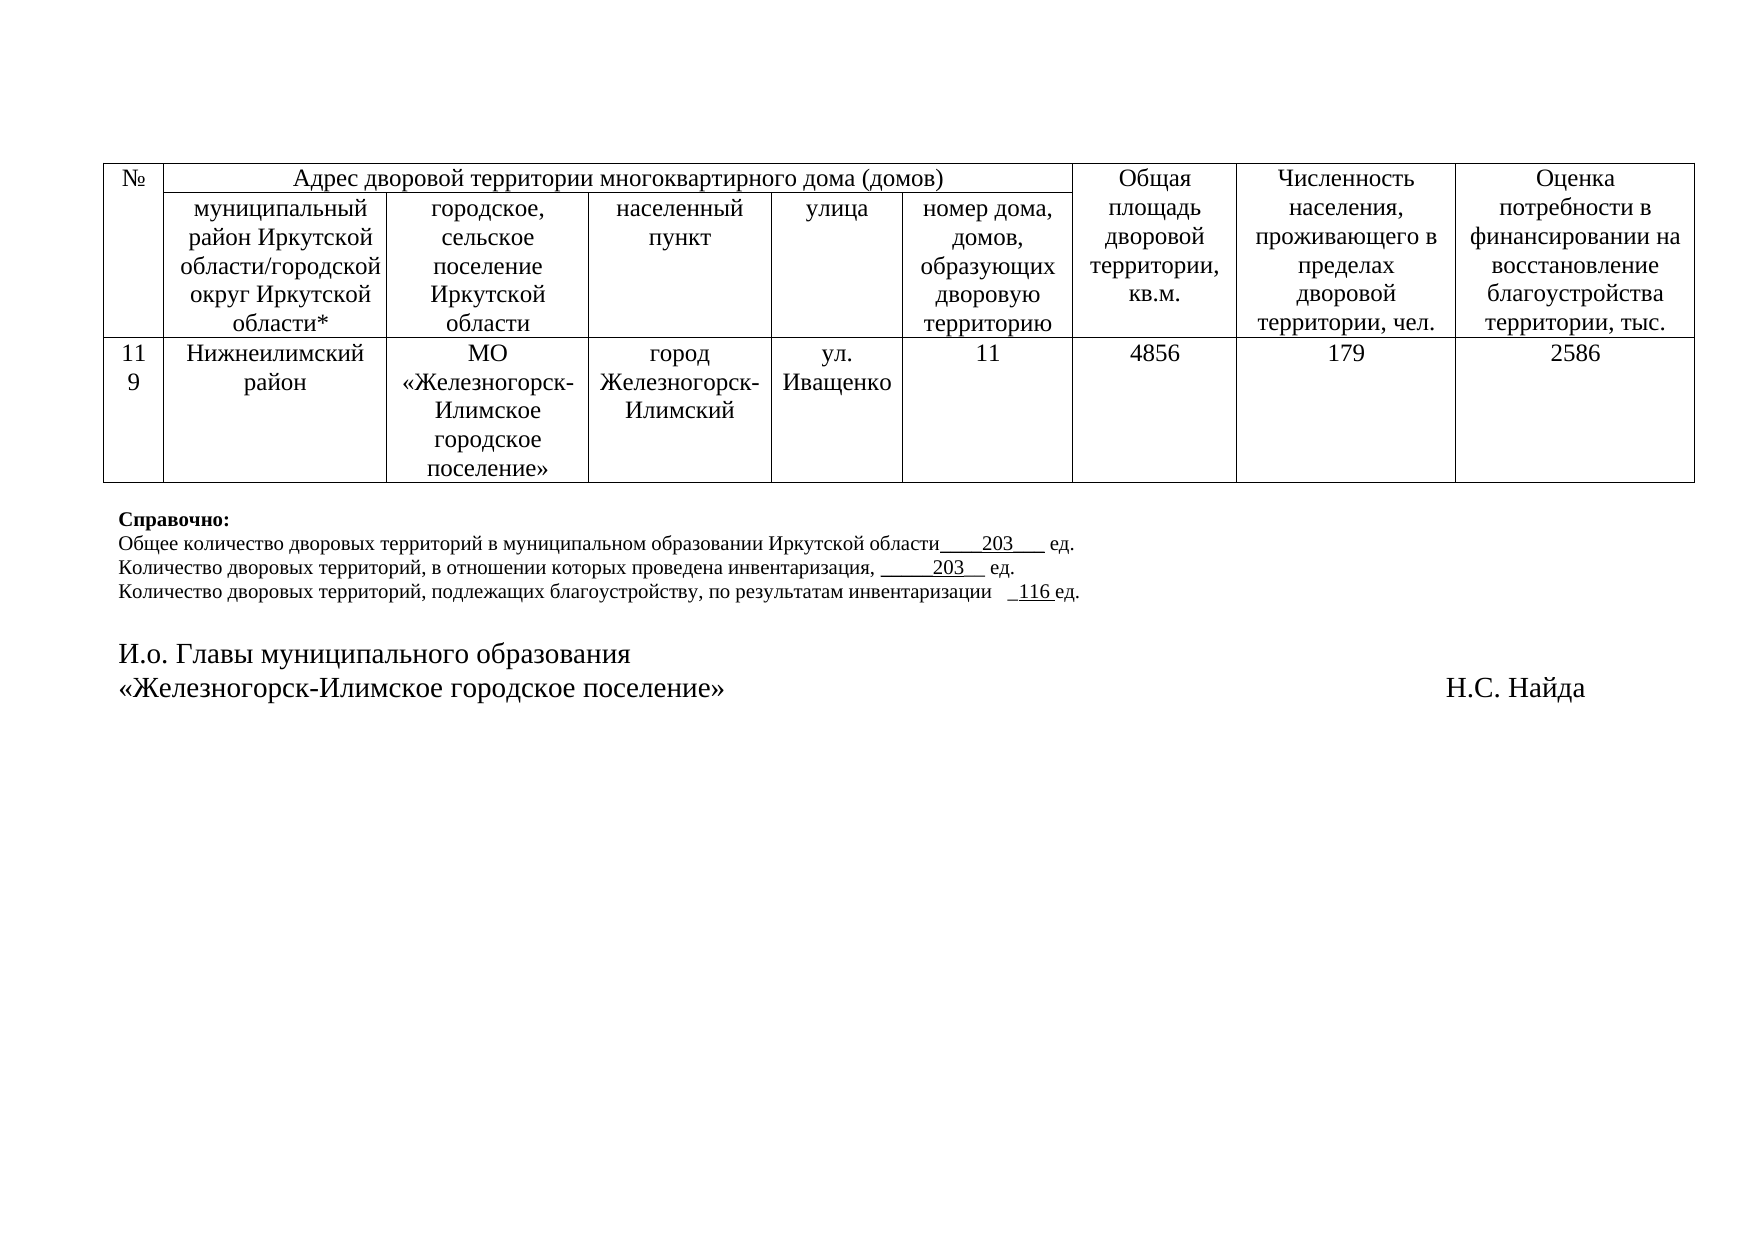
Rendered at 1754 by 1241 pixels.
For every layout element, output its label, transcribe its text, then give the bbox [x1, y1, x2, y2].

table_cell номер дома, домов, образующих дворовую территорию [903, 193, 1072, 337]
text Количество дворовых территорий, подлежащих благоустройству, по результатам инвентаризации _116 ед. [118, 579, 1680, 603]
table_header № [104, 164, 163, 337]
table_header Оценка потребности в финансировании на восстановление благоустройства территории, тыс. руб. [1456, 164, 1694, 337]
text И.о. Главы муниципального образования «Железногорск-Илимское городское поселение» Н.С. Найда [118, 637, 1680, 704]
table_cell улица [772, 193, 902, 337]
table_cell муниципальный район Иркутской области/городской округ Иркутской области* [164, 193, 386, 337]
table_cell МО «Железногорск-Илимское городское поселение» [387, 338, 588, 482]
table_header Численность населения, проживающего в пределах дворовой территории, чел. [1237, 164, 1455, 337]
text Количество дворовых территорий, в отношении которых проведена инвентаризация, _____203__ ед. [118, 555, 1680, 579]
table_cell ул. Иващенко [772, 338, 902, 482]
table_cell 2586 [1456, 338, 1694, 482]
table_cell населенный пункт [589, 193, 771, 337]
table_cell 4856 [1073, 338, 1236, 482]
table_header Общая площадь дворовой территории, кв.м. [1073, 164, 1236, 337]
text Общее количество дворовых территорий в муниципальном образовании Иркутской области____203___ ед. [118, 531, 1680, 555]
table_header Адрес дворовой территории многоквартирного дома (домов) [164, 164, 1072, 192]
table_cell 119 [104, 338, 163, 482]
table_cell 11 [903, 338, 1072, 482]
table_cell 179 [1237, 338, 1455, 482]
table_cell городское, сельское поселение Иркутской области [387, 193, 588, 337]
table_cell город Железногорск-Илимский [589, 338, 771, 482]
table_cell Нижнеилимский район [164, 338, 386, 482]
text Справочно: [118, 507, 1680, 531]
